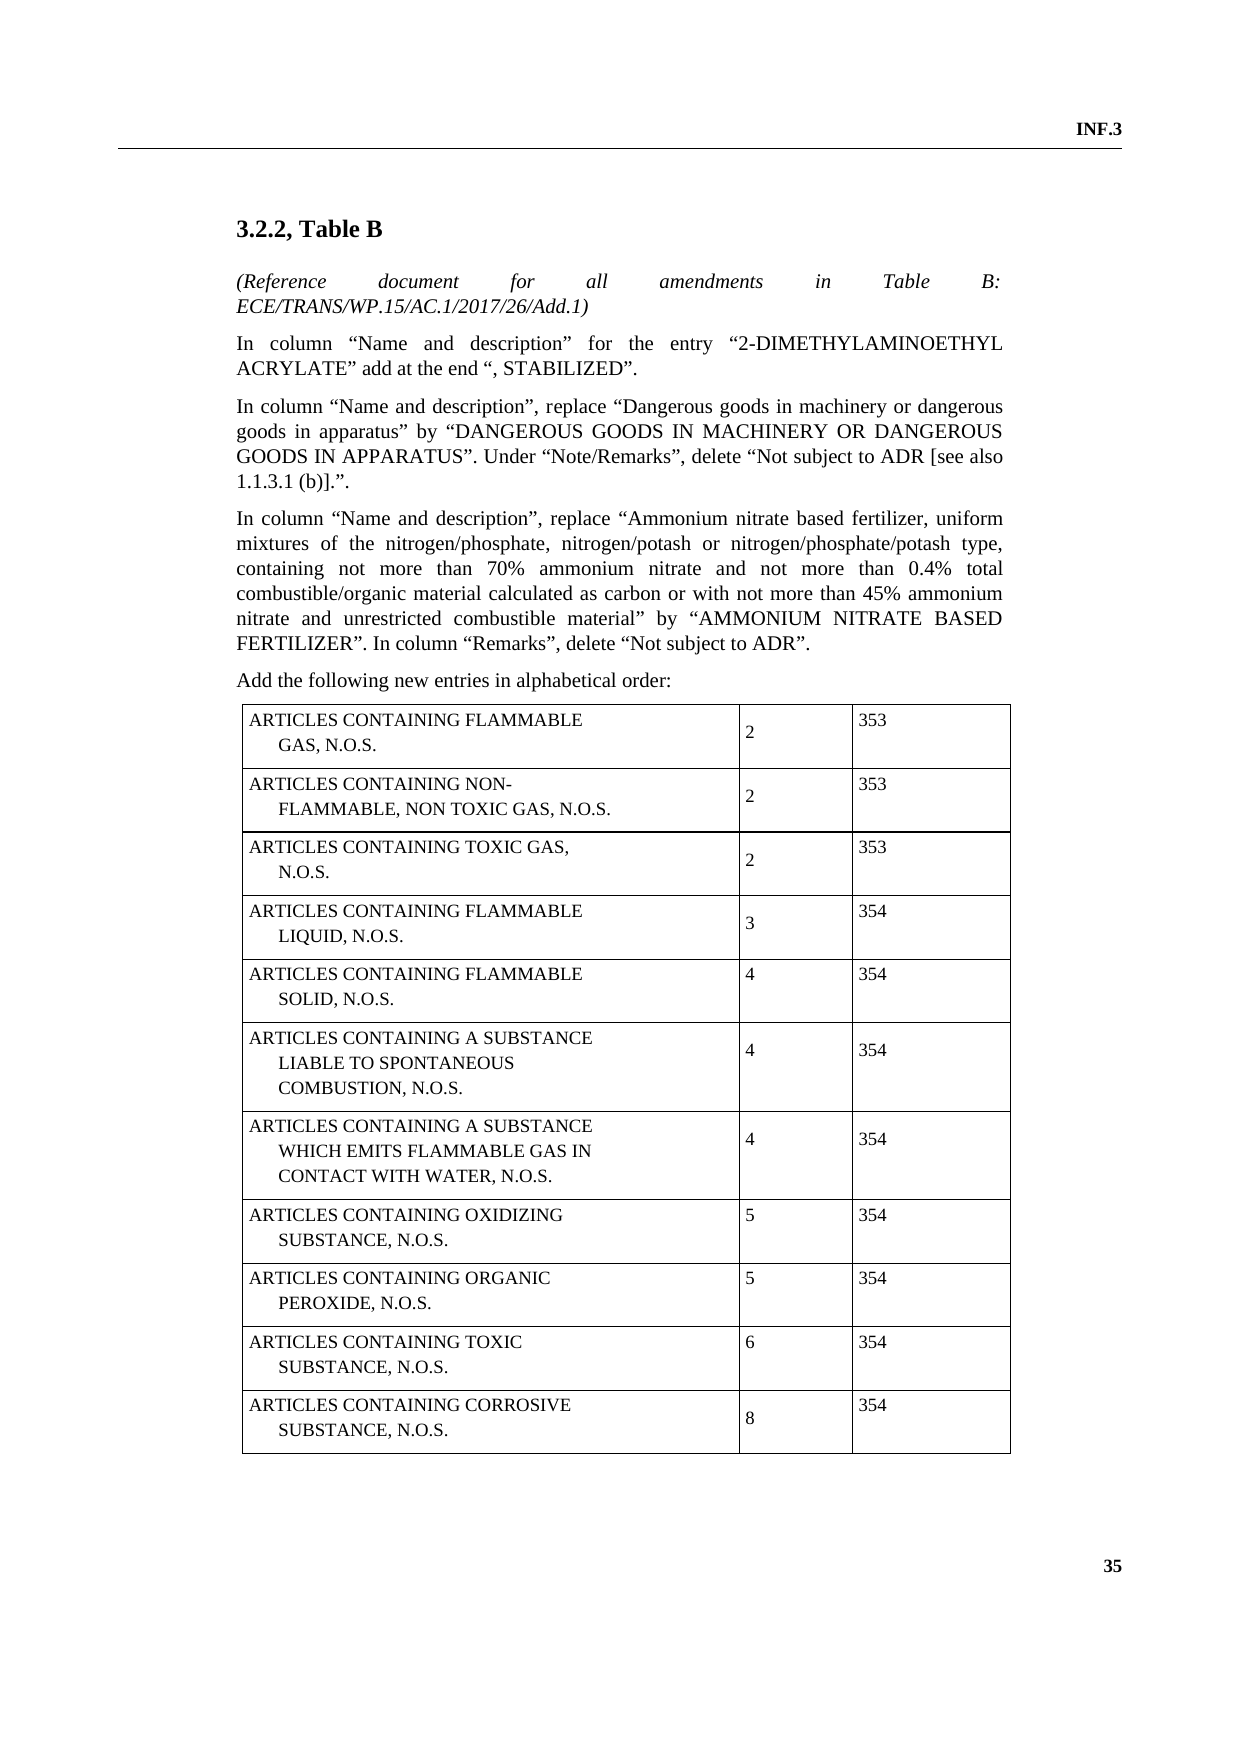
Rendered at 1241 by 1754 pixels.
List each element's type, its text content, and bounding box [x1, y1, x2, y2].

table_cell 4.1 [740, 960, 852, 1022]
table_cell 2 [740, 769, 852, 831]
table_cell 6.1 [740, 1327, 852, 1390]
table_cell 4.2 [740, 1023, 852, 1111]
text Add the following new entries in alphabetical order: [236, 668, 1004, 692]
table_cell 3540 [853, 896, 1010, 958]
text 3.2.2, Table B [118, 215, 1004, 243]
table_cell 3544 [853, 1200, 1010, 1263]
table_cell 4.3 [740, 1112, 852, 1199]
table_cell 3542 [853, 1023, 1010, 1111]
table_cell 2 [740, 833, 852, 895]
table_header 2 [740, 705, 852, 768]
text In column “Name and description”, replace “Dangerous goods in machinery or dangerous goods in apparatus” by “DANGEROUS GOODS IN MACHINERY OR DANGEROUS GOODS IN APPARATUS”. Under “Note/Remarks”, delete “Not subject to ADR [see also 1.1.3.1 (b)].”. [236, 393, 1004, 493]
table_cell ARTICLES CONTAINING OXIDIZING SUBSTANCE, N.O.S. [243, 1200, 739, 1263]
table_header 3537 [853, 705, 1010, 768]
table_cell 3539 [853, 833, 1010, 895]
table_cell 3541 [853, 960, 1010, 1022]
table_cell ARTICLES CONTAINING TOXIC GAS, N.O.S. [243, 833, 739, 895]
table_cell ARTICLES CONTAINING FLAMMABLE SOLID, N.O.S. [243, 960, 739, 1022]
table_cell 3545 [853, 1264, 1010, 1326]
table_cell ARTICLES CONTAINING A SUBSTANCE WHICH EMITS FLAMMABLE GAS IN CONTACT WITH WATER, N.O.S. [243, 1112, 739, 1199]
table_cell ARTICLES CONTAINING TOXIC SUBSTANCE, N.O.S. [243, 1327, 739, 1390]
text In column “Name and description” for the entry “2-DIMETHYLAMINOETHYL ACRYLATE” add at the end “, STABILIZED”. [236, 330, 1004, 380]
table_cell ARTICLES CONTAINING CORROSIVE SUBSTANCE, N.O.S. [243, 1391, 739, 1453]
table_cell ARTICLES CONTAINING NON-FLAMMABLE, NON TOXIC GAS, N.O.S. [243, 769, 739, 831]
table_cell ARTICLES CONTAINING ORGANIC PEROXIDE, N.O.S. [243, 1264, 739, 1326]
table_header ARTICLES CONTAINING FLAMMABLE GAS, N.O.S. [243, 705, 739, 768]
table_cell 3547 [853, 1391, 1010, 1453]
table_cell 5.1 [740, 1200, 852, 1263]
table_cell 8 [740, 1391, 852, 1453]
table_cell ARTICLES CONTAINING A SUBSTANCE LIABLE TO SPONTANEOUS COMBUSTION, N.O.S. [243, 1023, 739, 1111]
table_cell 3 [740, 896, 852, 958]
table_cell ARTICLES CONTAINING FLAMMABLE LIQUID, N.O.S. [243, 896, 739, 958]
table_cell 5.2 [740, 1264, 852, 1326]
table_cell 3543 [853, 1112, 1010, 1199]
text (Reference document for all amendments in Table B: ECE/TRANS/WP.15/AC.1/2017/26/Add.1) [236, 268, 1004, 318]
table_cell 3538 [853, 769, 1010, 831]
text In column “Name and description”, replace “Ammonium nitrate based fertilizer, uniform mixtures of the nitrogen/phosphate, nitrogen/potash or nitrogen/phosphate/potash type, containing not more than 70% ammonium nitrate and not more than 0.4% total combustible/organic material calculated as carbon or with not more than 45% ammonium nitrate and unrestricted combustible material” by “AMMONIUM NITRATE BASED FERTILIZER”. In column “Remarks”, delete “Not subject to ADR”. [236, 505, 1004, 655]
table_cell 3546 [853, 1327, 1010, 1390]
